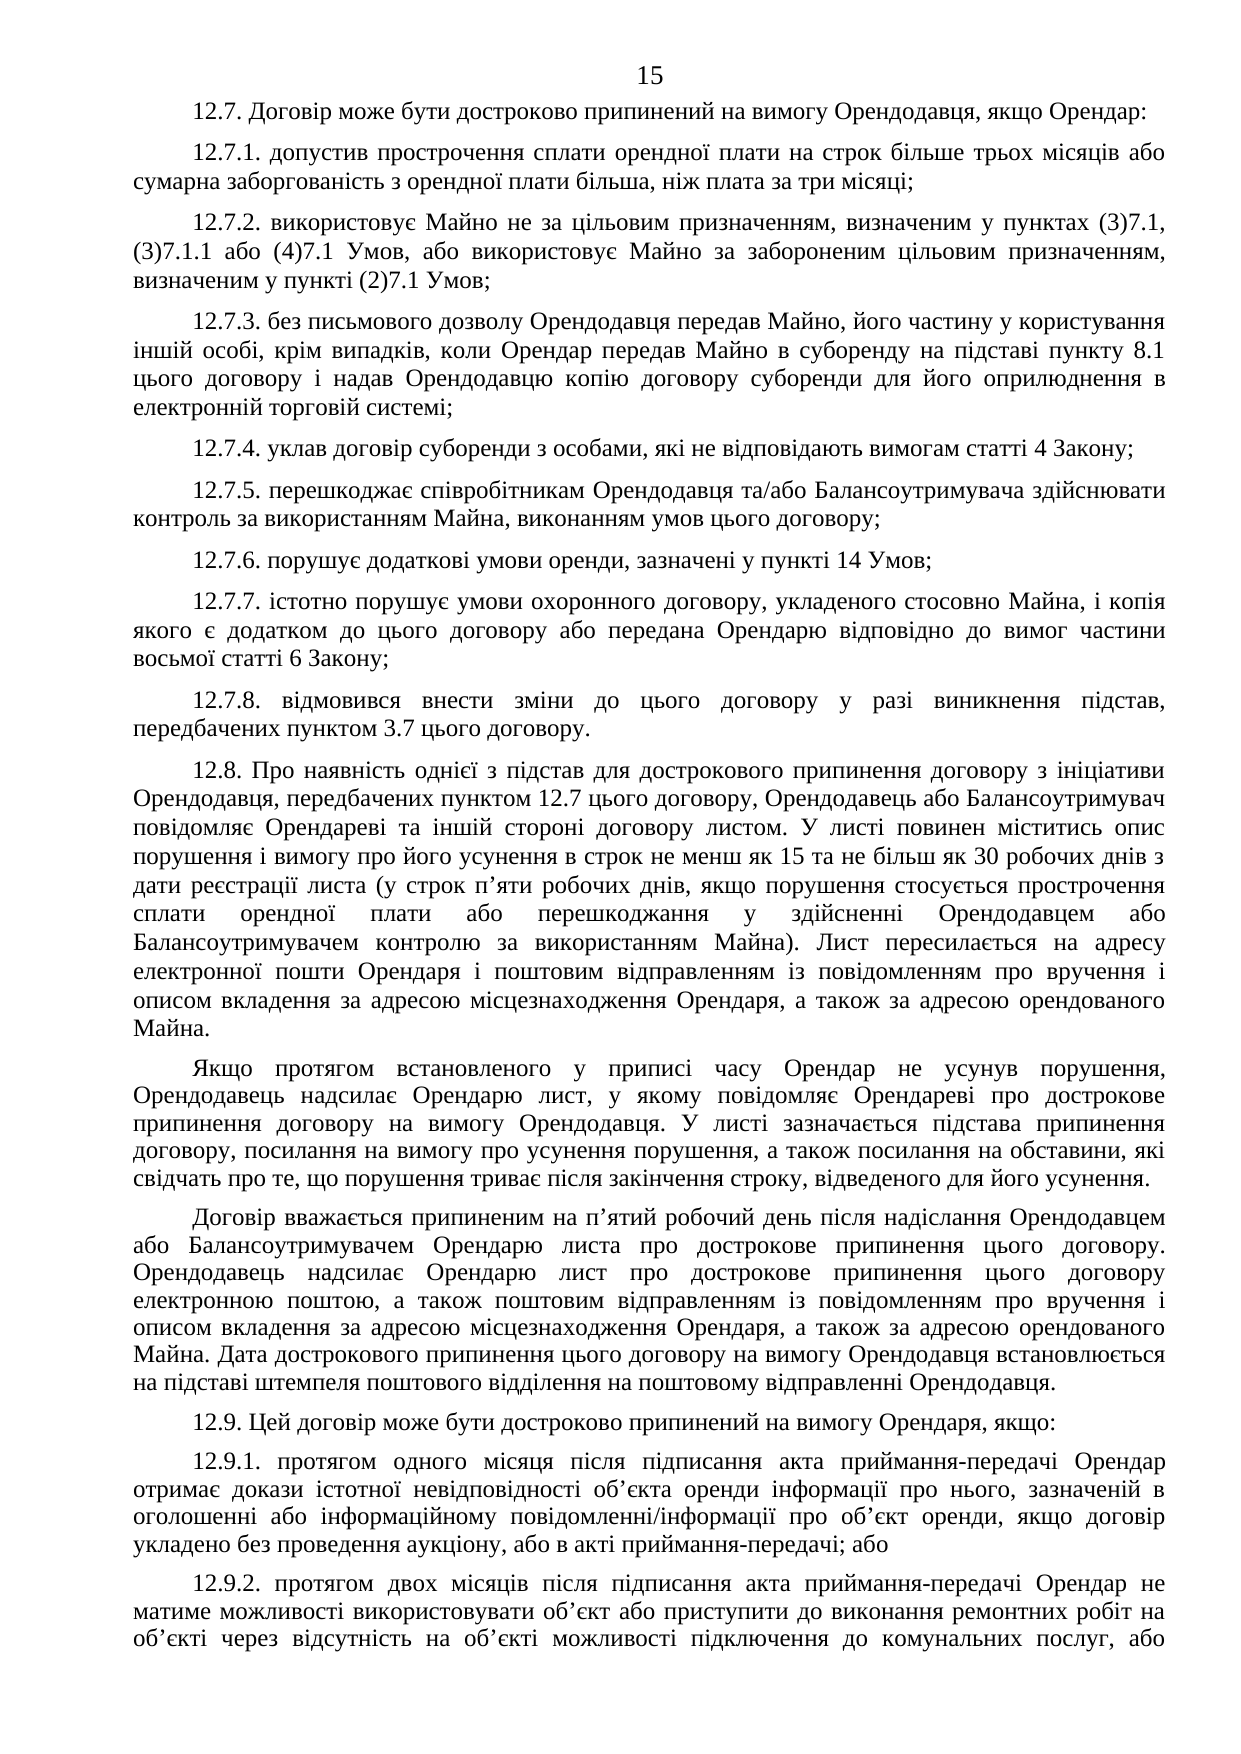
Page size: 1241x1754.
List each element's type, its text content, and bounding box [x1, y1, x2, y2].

text 12.7. Договір може бути достроково припинений на вимогу Орендодавця, якщо Орендар: [133, 96, 1167, 125]
text Договір вважається припиненим на п’ятий робочий день після надіслання Орендодавцем або Балансоутримувачем Орендарю листа про дострокове припинення цього договору. Орендодавець надсилає Орендарю лист про дострокове припинення цього договору електронною поштою, а також поштовим відправленням із повідомленням про вручення і описом вкладення за адресою місцезнаходження Орендаря, а також за адресою орендованого Майна. Дата дострокового припинення цього договору на вимогу Орендодавця встановлюється на підставі штемпеля поштового відділення на поштовому відправленні Орендодавця. [133, 1204, 1167, 1396]
text 12.9. Цей договір може бути достроково припинений на вимогу Орендаря, якщо: [133, 1408, 1167, 1436]
text 12.7.3. без письмового дозволу Орендодавця передав Майно, його частину у користування іншій особі, крім випадків, коли Орендар передав Майно в суборенду на підставі пункту 8.1 цього договору і надав Орендодавцю копію договору суборенди для його оприлюднення в електронній торговій системі; [133, 306, 1167, 421]
text 12.7.2. використовує Майно не за цільовим призначенням, визначеним у пунктах (3)7.1, (3)7.1.1 або (4)7.1 Умов, або використовує Майно за забороненим цільовим призначенням, визначеним у пункті (2)7.1 Умов; [133, 207, 1167, 293]
text 12.8. Про наявність однієї з підстав для дострокового припинення договору з ініціативи Орендодавця, передбачених пунктом 12.7 цього договору, Орендодавець або Балансоутримувач повідомляє Орендареві та іншій стороні договору листом. У листі повинен міститись опис порушення і вимогу про його усунення в строк не менш як 15 та не більш як 30 робочих днів з дати реєстрації листа (у строк п’яти робочих днів, якщо порушення стосується прострочення сплати орендної плати або перешкоджання у здійсненні Орендодавцем або Балансоутримувачем контролю за використанням Майна). Лист пересилається на адресу електронної пошти Орендаря і поштовим відправленням із повідомленням про вручення і описом вкладення за адресою місцезнаходження Орендаря, а також за адресою орендованого Майна. [133, 755, 1167, 1042]
text 12.7.7. істотно порушує умови охоронного договору, укладеного стосовно Майна, і копія якого є додатком до цього договору або передана Орендарю відповідно до вимог частини восьмої статті 6 Закону; [133, 586, 1167, 672]
text 12.9.1. протягом одного місяця після підписання акта приймання-передачі Орендар отримає докази істотної невідповідності об’єкта оренди інформації про нього, зазначеній в оголошенні або інформаційному повідомленні/інформації про об’єкт оренди, якщо договір укладено без проведення аукціону, або в акті приймання-передачі; або [133, 1448, 1167, 1557]
text Якщо протягом встановленого у приписі часу Орендар не усунув порушення, Орендодавець надсилає Орендарю лист, у якому повідомляє Орендареві про дострокове припинення договору на вимогу Орендодавця. У листі зазначається підстава припинення договору, посилання на вимогу про усунення порушення, а також посилання на обставини, які свідчать про те, що порушення триває після закінчення строку, відведеного для його усунення. [133, 1055, 1167, 1192]
text 12.7.8. відмовився внести зміни до цього договору у разі виникнення підстав, передбачених пунктом 3.7 цього договору. [133, 685, 1167, 742]
text 12.7.4. уклав договір суборенди з особами, які не відповідають вимогам статті 4 Закону; [133, 433, 1167, 462]
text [133, 1570, 1167, 1652]
text 12.7.6. порушує додаткові умови оренди, зазначені у пункті 14 Умов; [133, 545, 1167, 573]
text 12.7.5. перешкоджає співробітникам Орендодавця та/або Балансоутримувача здійснювати контроль за використанням Майна, виконанням умов цього договору; [133, 475, 1167, 532]
text 12.7.1. допустив прострочення сплати орендної плати на строк більше трьох місяців або сумарна заборгованість з орендної плати більша, ніж плата за три місяці; [133, 137, 1167, 195]
